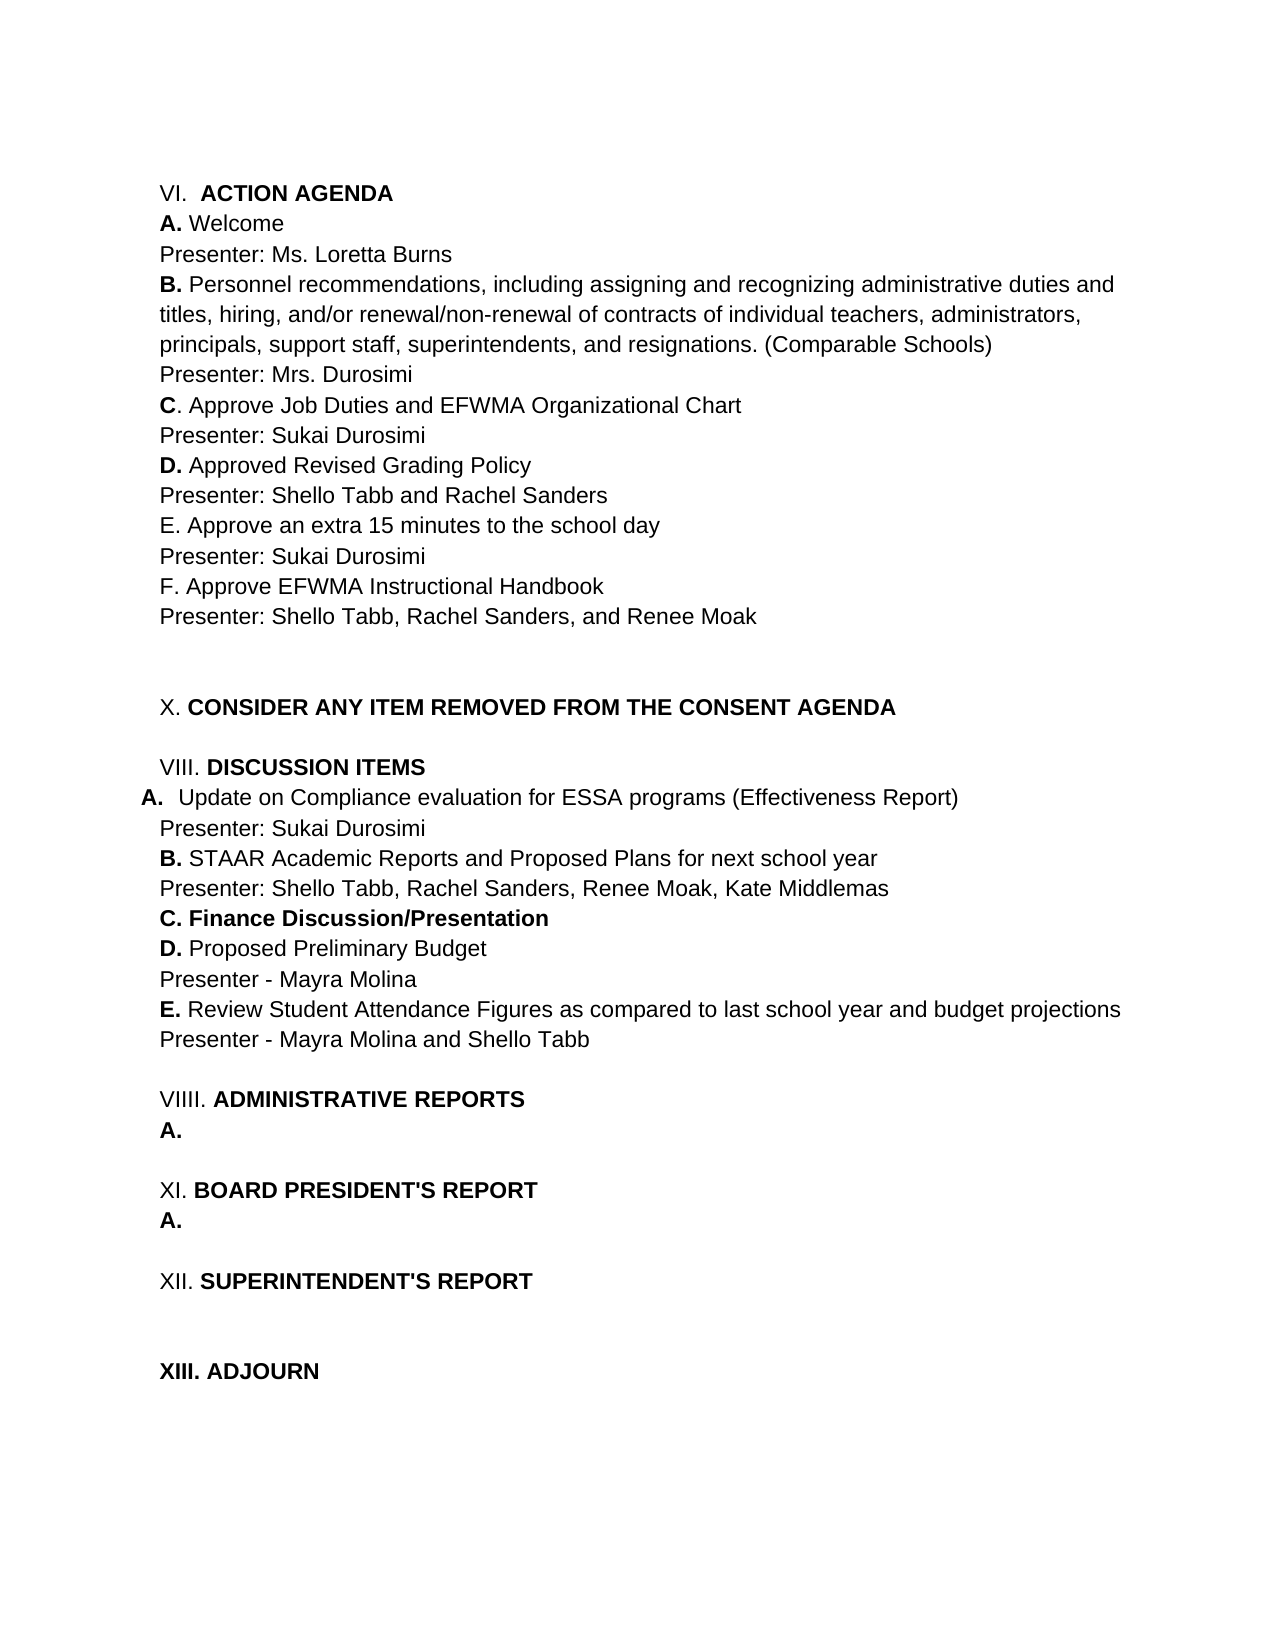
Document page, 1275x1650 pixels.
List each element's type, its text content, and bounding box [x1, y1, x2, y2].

text D. Approved Revised Grading Policy [159, 452, 1125, 478]
text VIII. DISCUSSION ITEMS [159, 724, 1125, 781]
text C. Finance Discussion/Presentation [159, 905, 1125, 932]
text E. Review Student Attendance Figures as compared to last school year and budget projections [159, 996, 1125, 1022]
text E. Approve an extra 15 minutes to the school day [159, 512, 1125, 539]
text VI. ACTION AGENDA A. Welcome [159, 150, 1125, 237]
text X. CONSIDER ANY ITEM REMOVED FROM THE CONSENT AGENDA [159, 694, 1125, 720]
text Presenter: Sukai Durosimi [159, 422, 1125, 448]
text XIII. ADJOURN [159, 1328, 1125, 1385]
text Presenter: Shello Tabb, Rachel Sanders, Renee Moak, Kate Middlemas [159, 875, 1125, 901]
list Update on Compliance evaluation for ESSA programs (Effectiveness Report) [141, 784, 1125, 811]
text Presenter: Sukai Durosimi [159, 814, 1125, 841]
text Presenter: Ms. Loretta Burns [159, 241, 1125, 267]
text A. [159, 1207, 1125, 1234]
text B. Personnel recommendations, including assigning and recognizing administrative duties and titles, hiring, and/or renewal/non-renewal of contracts of individual teachers, administrators, principals, support staff, superintendents, and resignations. (Comparable Schools) Presenter: Mrs. Durosimi [159, 271, 1125, 388]
text F. Approve EFWMA Instructional Handbook [159, 573, 1125, 599]
text Presenter - Mayra Molina and Shello Tabb [159, 1026, 1125, 1052]
text C. Approve Job Duties and EFWMA Organizational Chart [159, 392, 1125, 418]
text B. STAAR Academic Reports and Proposed Plans for next school year [159, 845, 1125, 871]
text XII. SUPERINTENDENT'S REPORT [159, 1268, 1125, 1294]
text Presenter - Mayra Molina [159, 966, 1125, 992]
text Presenter: Shello Tabb and Rachel Sanders [159, 482, 1125, 509]
text Presenter: Shello Tabb, Rachel Sanders, and Renee Moak [159, 603, 1125, 629]
text D. Proposed Preliminary Budget [159, 935, 1125, 962]
text VIIII. ADMINISTRATIVE REPORTS A. XI. BOARD PRESIDENT'S REPORT [159, 1086, 1125, 1203]
text Presenter: Sukai Durosimi [159, 543, 1125, 569]
